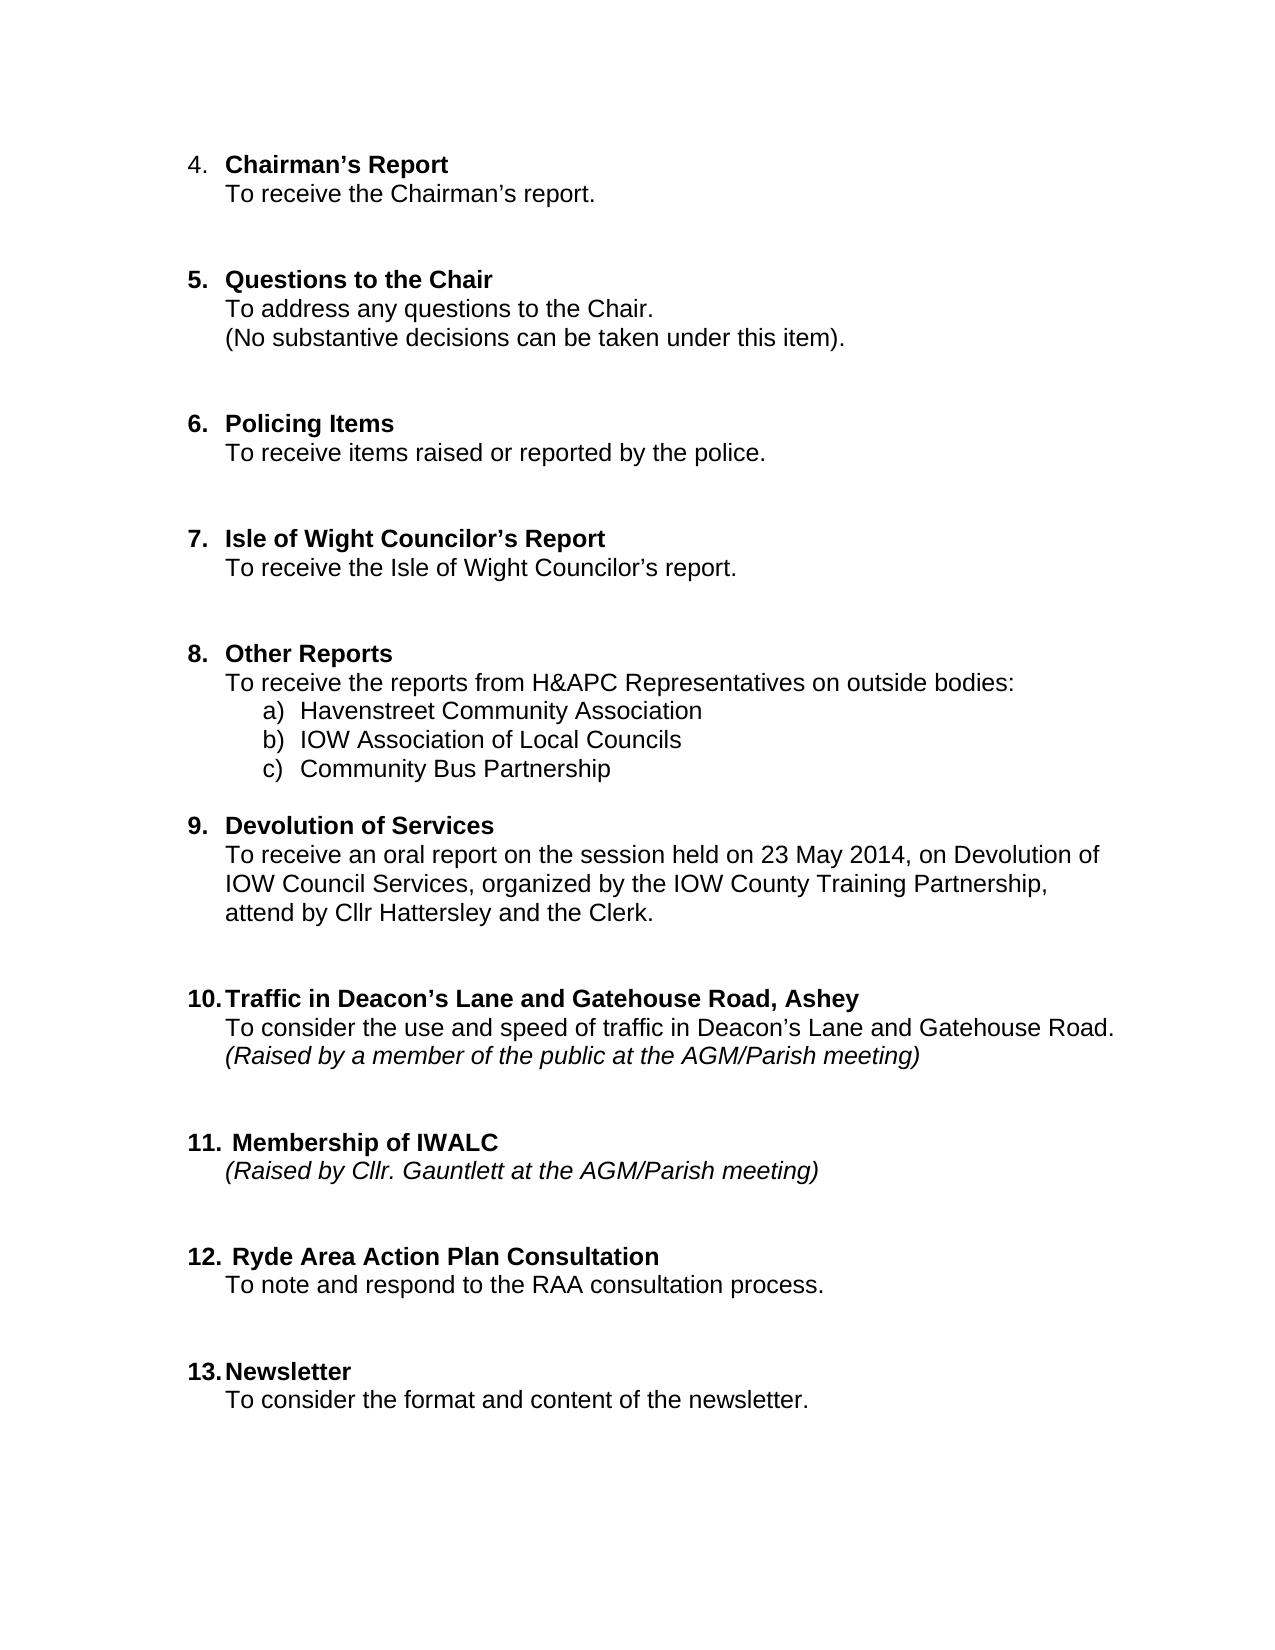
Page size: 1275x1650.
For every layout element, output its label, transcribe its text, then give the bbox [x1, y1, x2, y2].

list Policing Items [187, 409, 1125, 437]
text To address any questions to the Chair. [225, 294, 1125, 322]
list Isle of Wight Councilor’s Report [187, 524, 1125, 552]
list Ryde Area Action Plan Consultation [187, 1242, 1125, 1271]
text (Raised by a member of the public at the AGM/Parish meeting) [225, 1041, 1125, 1070]
text To receive the reports from H&APC Representatives on outside bodies: [225, 667, 1125, 696]
list Questions to the Chair [187, 265, 1125, 294]
list Membership of IWALC [187, 1127, 1125, 1156]
text (Raised by Cllr. Gauntlett at the AGM/Parish meeting) [225, 1156, 1125, 1185]
list Other Reports [187, 639, 1125, 667]
list IOW Association of Local Councils [262, 725, 1125, 754]
text To note and respond to the RAA consultation process. [225, 1271, 1125, 1299]
list Chairman’s Report [187, 150, 1125, 179]
text To receive items raised or reported by the police. [225, 437, 1125, 466]
list Havenstreet Community Association [262, 696, 1125, 725]
text To receive the Isle of Wight Councilor’s report. [225, 552, 1125, 581]
text To consider the format and content of the newsletter. [225, 1386, 1125, 1414]
list Devolution of Services [187, 811, 1125, 840]
text To consider the use and speed of traffic in Deacon’s Lane and Gatehouse Road. [225, 1012, 1125, 1041]
list Newsletter [187, 1357, 1125, 1386]
text To receive an oral report on the session held on 23 May 2014, on Devolution of IOW Council Services, organized by the IOW County Training Partnership, attend by Cllr Hattersley and the Clerk. [225, 840, 1125, 926]
text To receive the Chairman’s report. [225, 179, 1125, 207]
list Community Bus Partnership [262, 754, 1125, 782]
text (No substantive decisions can be taken under this item). [225, 322, 1125, 351]
list Traffic in Deacon’s Lane and Gatehouse Road, Ashey [187, 984, 1125, 1012]
